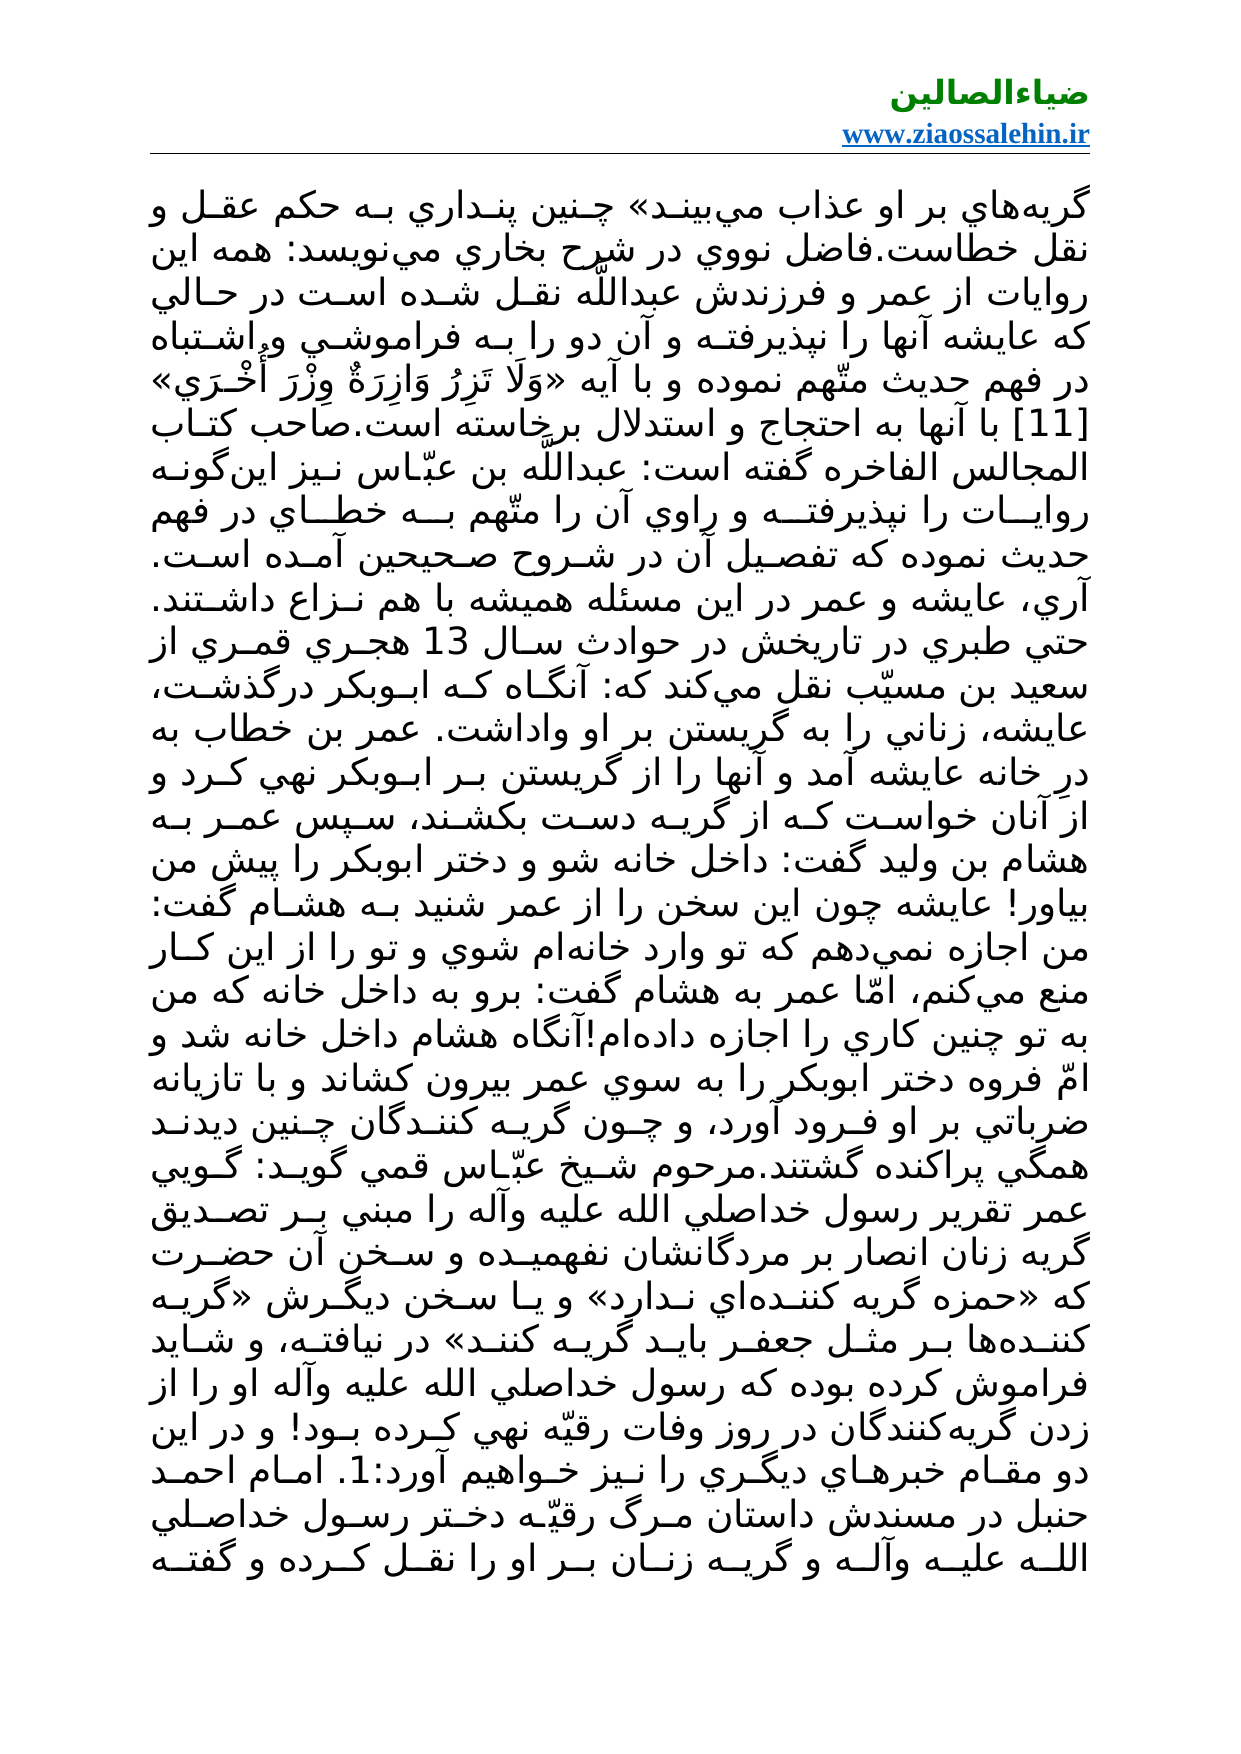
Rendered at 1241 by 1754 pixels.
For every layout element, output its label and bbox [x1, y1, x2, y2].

text [150, 183, 1090, 1580]
